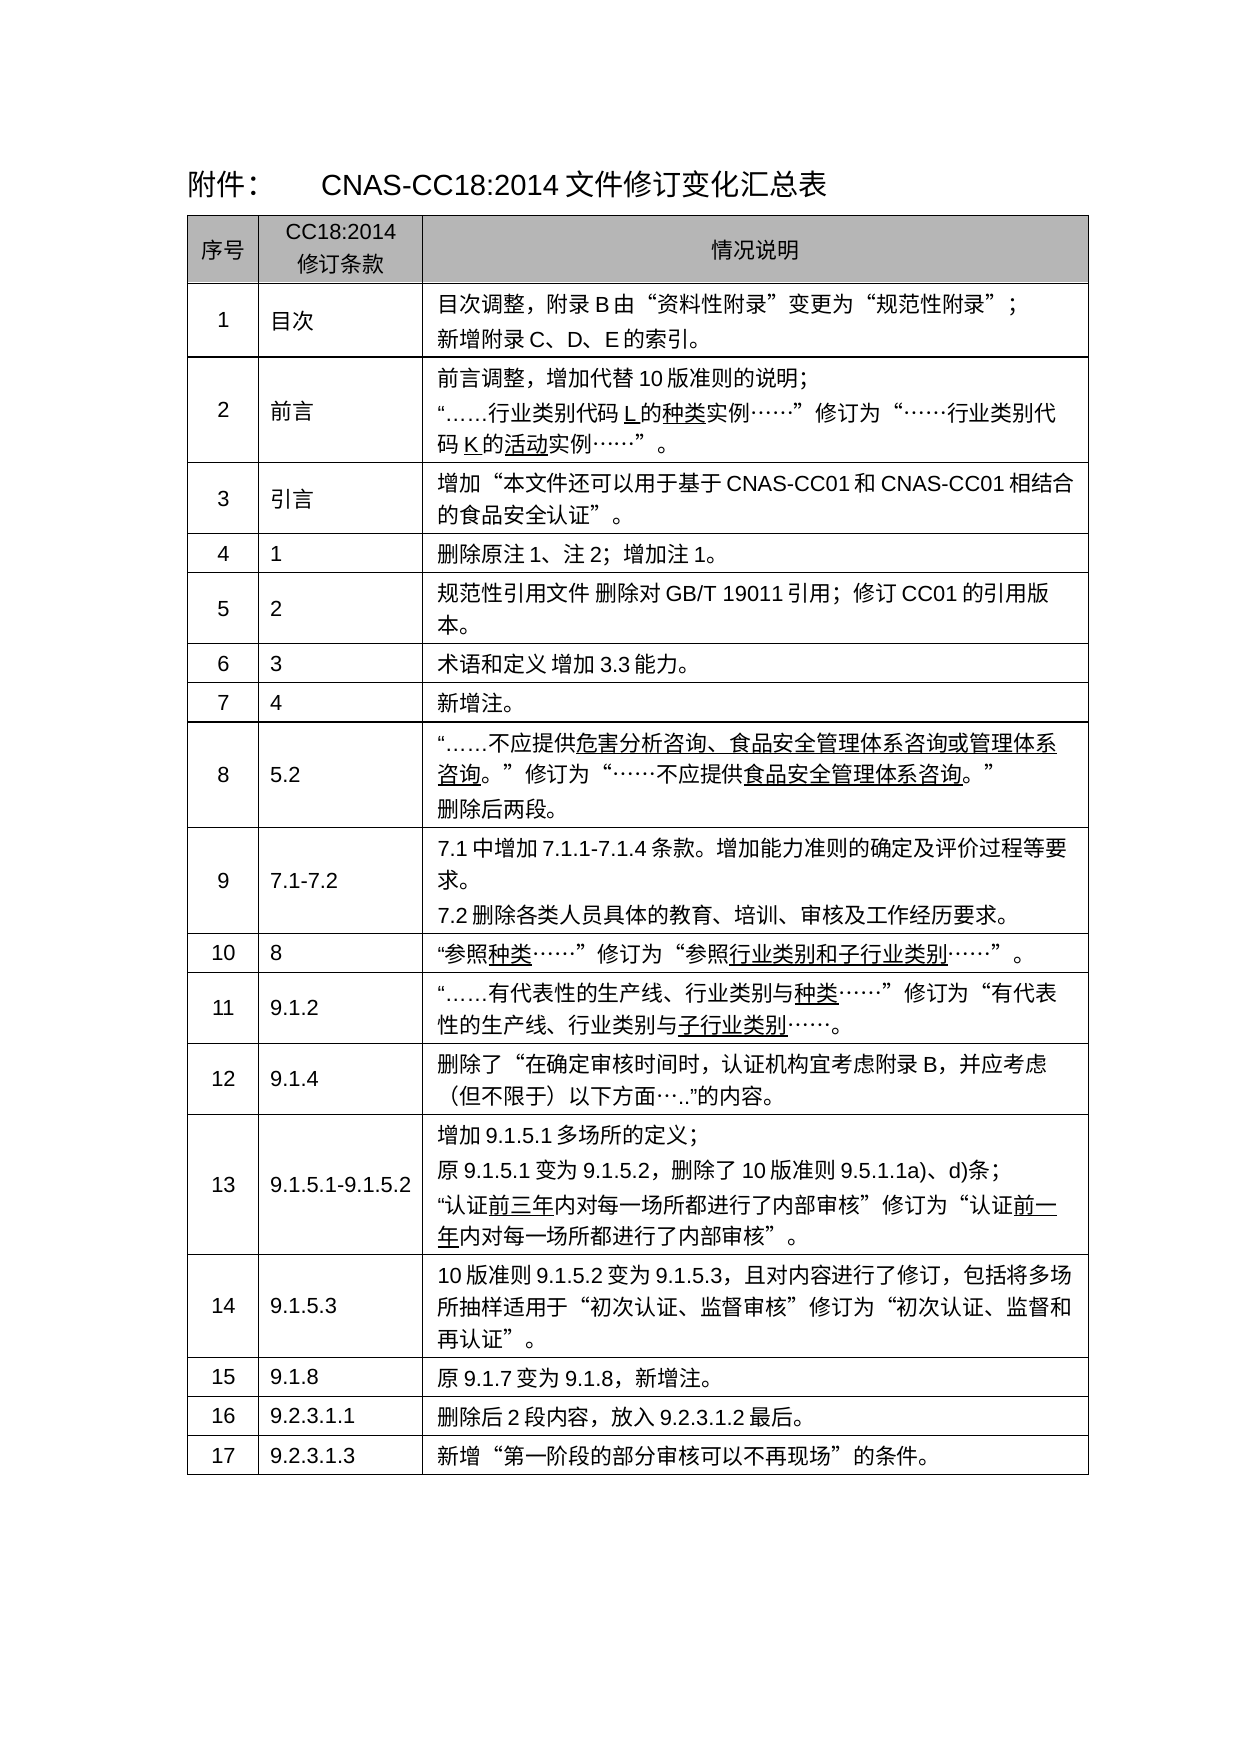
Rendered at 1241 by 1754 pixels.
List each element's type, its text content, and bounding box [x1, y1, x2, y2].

table_cell 前言 [259, 358, 422, 462]
table_cell 目次调整，附录B由“资料性附录”变更为“规范性附录”； 新增附录C、D、E的索引。 [423, 284, 1088, 356]
table_cell 9.2.3.1.1 [259, 1397, 422, 1435]
table_cell 引言 [259, 463, 422, 533]
table_header 情况说明 [423, 216, 1088, 282]
table_cell 1 [259, 534, 422, 572]
table_cell 10版准则9.1.5.2变为9.1.5.3，且对内容进行了修订，包括将多场所抽样适用于“初次认证、监督审核”修订为“初次认证、监督和再认证”。 [423, 1255, 1088, 1357]
table_cell 1 [188, 284, 258, 356]
table_cell 3 [259, 644, 422, 682]
table_cell 7.1中增加7.1.1-7.1.4条款。增加能力准则的确定及评价过程等要求。 7.2删除各类人员具体的教育、培训、审核及工作经历要求。 [423, 828, 1088, 933]
table_cell 12 [188, 1044, 258, 1114]
table_cell 增加9.1.5.1多场所的定义； 原9.1.5.1变为9.1.5.2，删除了10版准则9.5.1.1a)、d)条； “认证前三年内对每一场所都进行了内部审核”修订为“认证前一年内对每一场所都进行了内部审核”。 [423, 1115, 1088, 1254]
table_cell 目次 [259, 284, 422, 356]
table_cell 14 [188, 1255, 258, 1357]
table_cell 2 [259, 573, 422, 643]
table_cell 11 [188, 973, 258, 1043]
table_cell 5 [188, 573, 258, 643]
table_cell 15 [188, 1358, 258, 1396]
table_cell 8 [188, 723, 258, 827]
table_cell 删除了“在确定审核时间时，认证机构宜考虑附录B，并应考虑（但不限于）以下方面…..”的内容。 [423, 1044, 1088, 1114]
table_cell 9 [188, 828, 258, 933]
table_cell 8 [259, 934, 422, 972]
table_header 序号 [188, 216, 258, 282]
table_cell 17 [188, 1436, 258, 1474]
table_cell 9.2.3.1.3 [259, 1436, 422, 1474]
table_cell 6 [188, 644, 258, 682]
table_cell 3 [188, 463, 258, 533]
text 附件： CNAS-CC18:2014文件修订变化汇总表 [187, 162, 1053, 204]
table_cell 7.1-7.2 [259, 828, 422, 933]
table_cell 9.1.2 [259, 973, 422, 1043]
table_cell 13 [188, 1115, 258, 1254]
table_cell 4 [188, 534, 258, 572]
table_cell 7 [188, 683, 258, 721]
table_cell 2 [188, 358, 258, 462]
table_cell 9.1.4 [259, 1044, 422, 1114]
table_cell “……有代表性的生产线、行业类别与种类……”修订为“有代表性的生产线、行业类别与子行业类别……。 [423, 973, 1088, 1043]
table_cell 术语和定义 增加3.3能力。 [423, 644, 1088, 682]
table_cell 规范性引用文件 删除对GB/T 19011引用；修订CC01的引用版本。 [423, 573, 1088, 643]
table_cell 10 [188, 934, 258, 972]
table_cell 增加“本文件还可以用于基于CNAS-CC01和CNAS-CC01相结合的食品安全认证”。 [423, 463, 1088, 533]
table_cell 删除后2段内容，放入9.2.3.1.2最后。 [423, 1397, 1088, 1435]
table_cell 9.1.5.3 [259, 1255, 422, 1357]
table_cell 5.2 [259, 723, 422, 827]
table_header CC18:2014 修订条款 [259, 216, 422, 282]
table_cell 4 [259, 683, 422, 721]
table_cell “……不应提供危害分析咨询、食品安全管理体系咨询或管理体系咨询。”修订为“……不应提供食品安全管理体系咨询。” 删除后两段。 [423, 723, 1088, 827]
table_cell 新增“第一阶段的部分审核可以不再现场”的条件。 [423, 1436, 1088, 1474]
table_cell “参照种类……”修订为“参照行业类别和子行业类别……”。 [423, 934, 1088, 972]
table_cell 删除原注1、注2；增加注1。 [423, 534, 1088, 572]
table_cell 9.1.8 [259, 1358, 422, 1396]
table_cell 前言调整，增加代替10版准则的说明； “……行业类别代码L的种类实例……”修订为“……行业类别代码K的活动实例……”。 [423, 358, 1088, 462]
table_cell 16 [188, 1397, 258, 1435]
table_cell 新增注。 [423, 683, 1088, 721]
table_cell 9.1.5.1-9.1.5.2 [259, 1115, 422, 1254]
table_cell 原9.1.7变为9.1.8，新增注。 [423, 1358, 1088, 1396]
